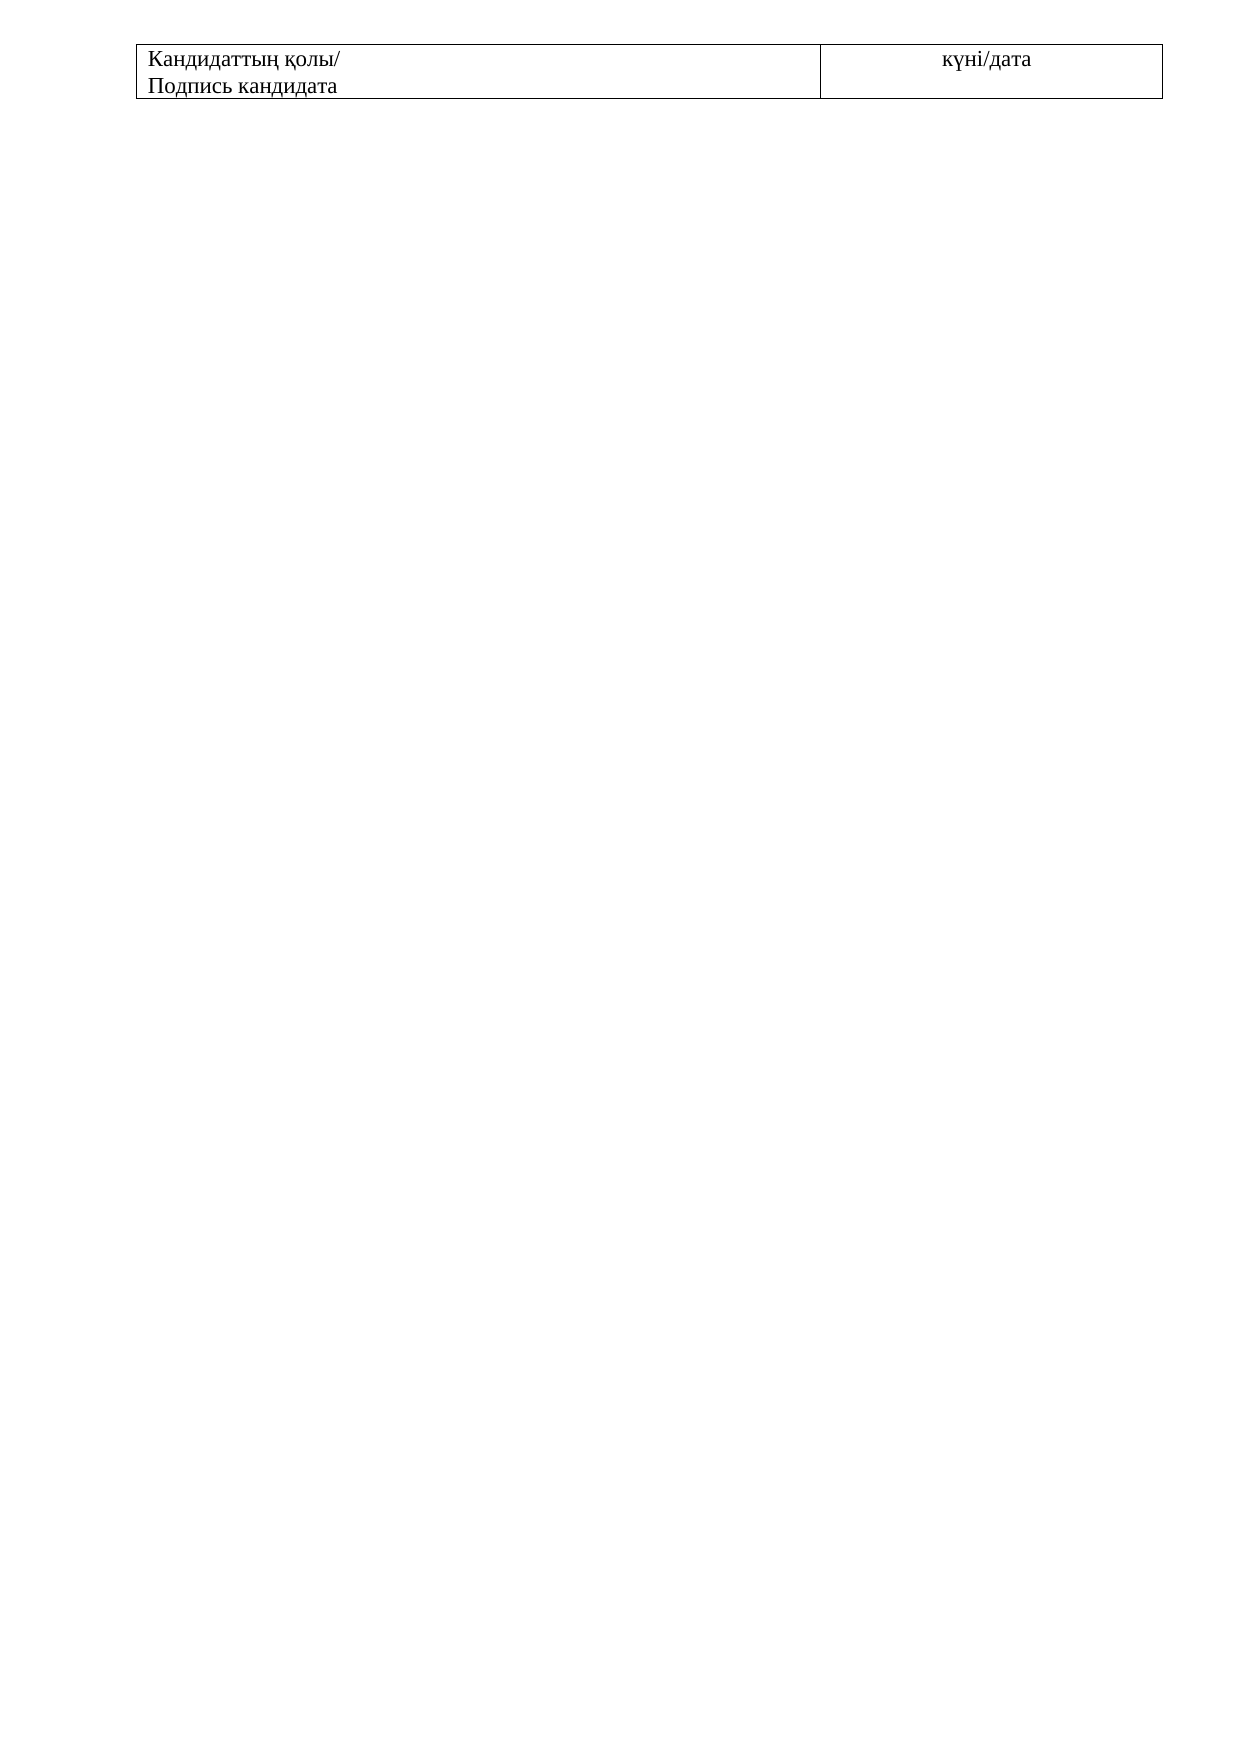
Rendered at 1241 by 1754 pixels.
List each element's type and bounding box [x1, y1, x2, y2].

table_cell [821, 45, 1162, 98]
table_cell [137, 45, 820, 98]
